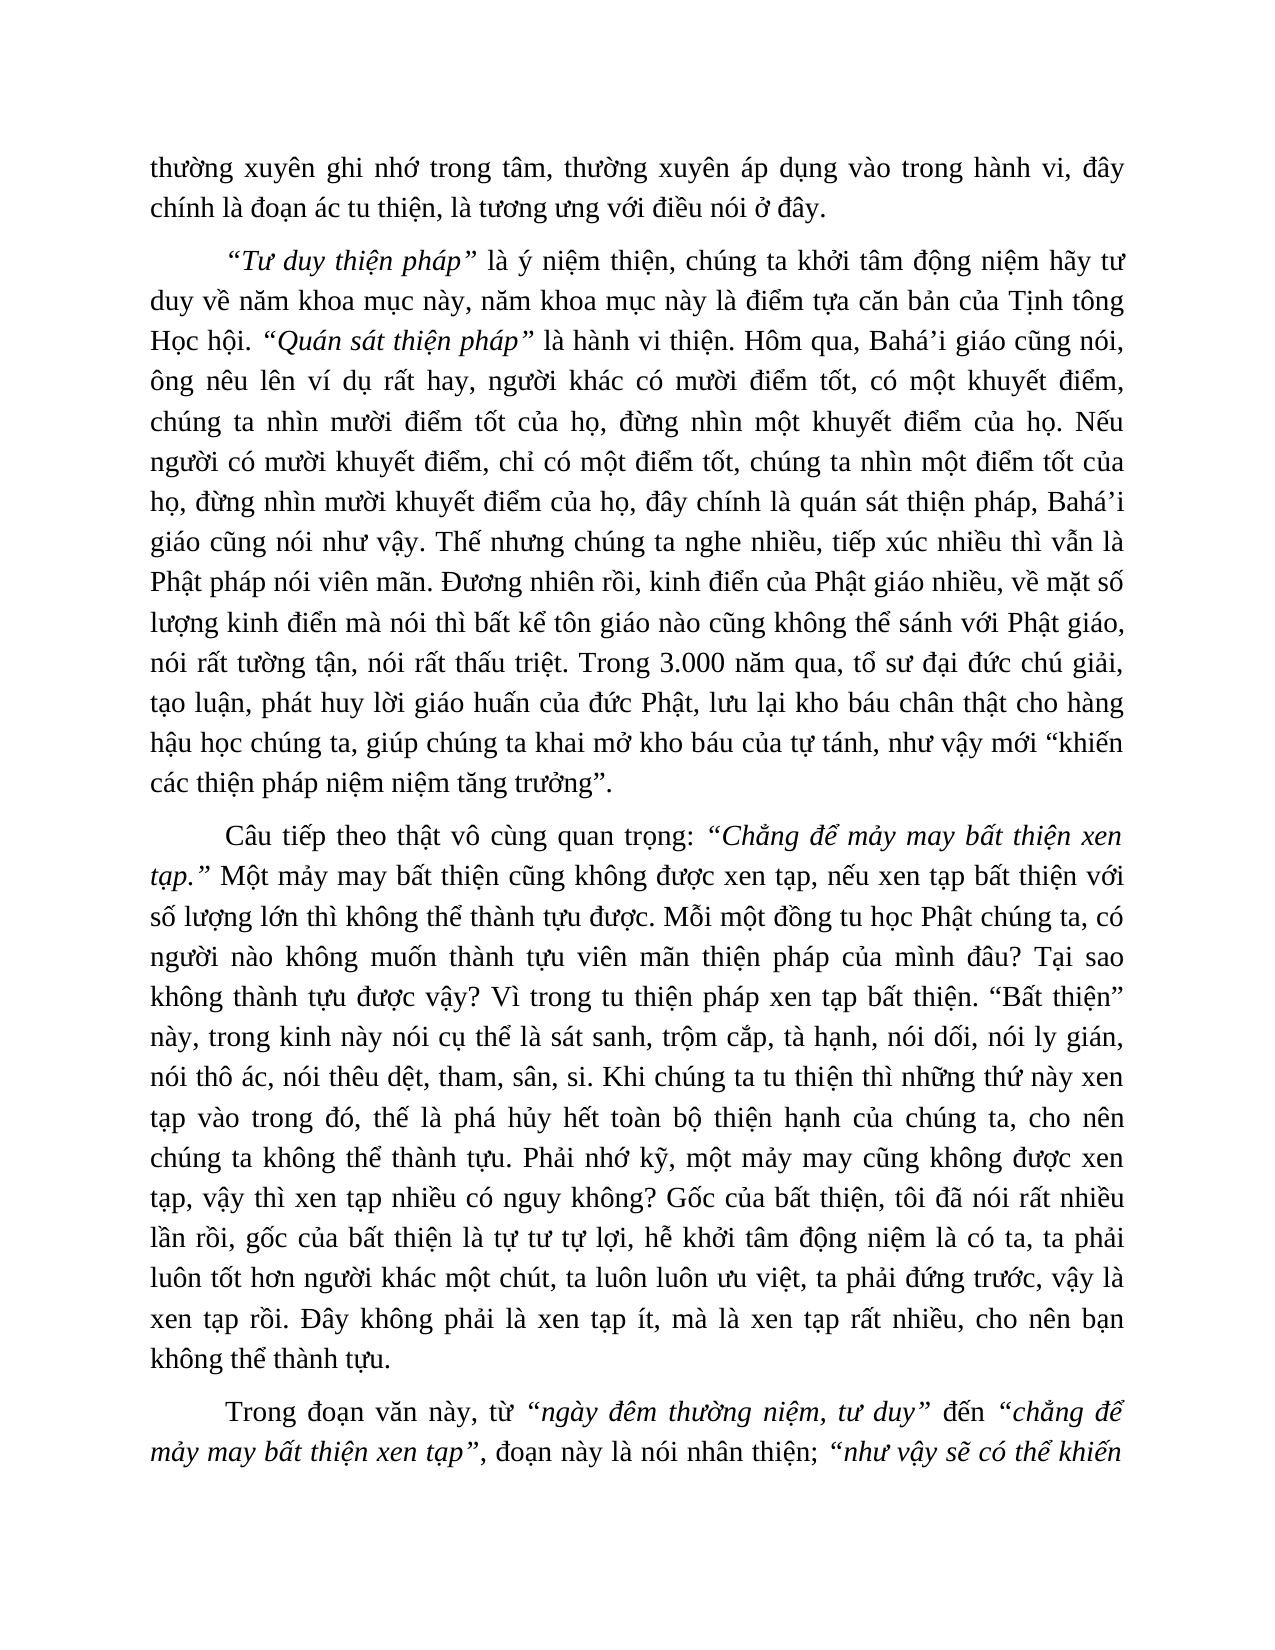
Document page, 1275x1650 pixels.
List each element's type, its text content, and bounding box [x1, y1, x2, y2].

text Câu tiếp theo thật vô cùng quan trọng: “Chẳng để mảy may bất thiện xen tạp.” Một mảy may bất thiện cũng không được xen tạp, nếu xen tạp bất thiện với số lượng lớn thì không thể thành tựu được. Mỗi một đồng tu học Phật chúng ta, có người nào không muốn thành tựu viên mãn thiện pháp của mình đâu? Tại sao không thành tựu được vậy? Vì trong tu thiện pháp xen tạp bất thiện. “Bất thiện” này, trong kinh này nói cụ thể là sát sanh, trộm cắp, tà hạnh, nói dối, nói ly gián, nói thô ác, nói thêu dệt, tham, sân, si. Khi chúng ta tu thiện thì những thứ này xen tạp vào trong đó, thế là phá hủy hết toàn bộ thiện hạnh của chúng ta, cho nên chúng ta không thể thành tựu. Phải nhớ kỹ, một mảy may cũng không được xen tạp, vậy thì xen tạp nhiều có nguy không? Gốc của bất thiện, tôi đã nói rất nhiều lần rồi, gốc của bất thiện là tự tư tự lợi, hễ khởi tâm động niệm là có ta, ta phải luôn tốt hơn người khác một chút, ta luôn luôn ưu việt, ta phải đứng trước, vậy là xen tạp rồi. Đây không phải là xen tạp ít, mà là xen tạp rất nhiều, cho nên bạn không thể thành tựu. [150, 818, 1125, 1374]
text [150, 1394, 1125, 1467]
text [150, 150, 1125, 224]
text “Tư duy thiện pháp” là ý niệm thiện, chúng ta khởi tâm động niệm hãy tư duy về năm khoa mục này, năm khoa mục này là điểm tựa căn bản của Tịnh tông Học hội. “Quán sát thiện pháp” là hành vi thiện. Hôm qua, Bahá’i giáo cũng nói, ông nêu lên ví dụ rất hay, người khác có mười điểm tốt, có một khuyết điểm, chúng ta nhìn mười điểm tốt của họ, đừng nhìn một khuyết điểm của họ. Nếu người có mười khuyết điểm, chỉ có một điểm tốt, chúng ta nhìn một điểm tốt của họ, đừng nhìn mười khuyết điểm của họ, đây chính là quán sát thiện pháp, Bahá’i giáo cũng nói như vậy. Thế nhưng chúng ta nghe nhiều, tiếp xúc nhiều thì vẫn là Phật pháp nói viên mãn. Đương nhiên rồi, kinh điển của Phật giáo nhiều, về mặt số lượng kinh điển mà nói thì bất kể tôn giáo nào cũng không thể sánh với Phật giáo, nói rất tường tận, nói rất thấu triệt. Trong 3.000 năm qua, tổ sư đại đức chú giải, tạo luận, phát huy lời giáo huấn của đức Phật, lưu lại kho báu chân thật cho hàng hậu học chúng ta, giúp chúng ta khai mở kho báu của tự tánh, như vậy mới “khiến các thiện pháp niệm niệm tăng trưởng”. [150, 243, 1125, 799]
